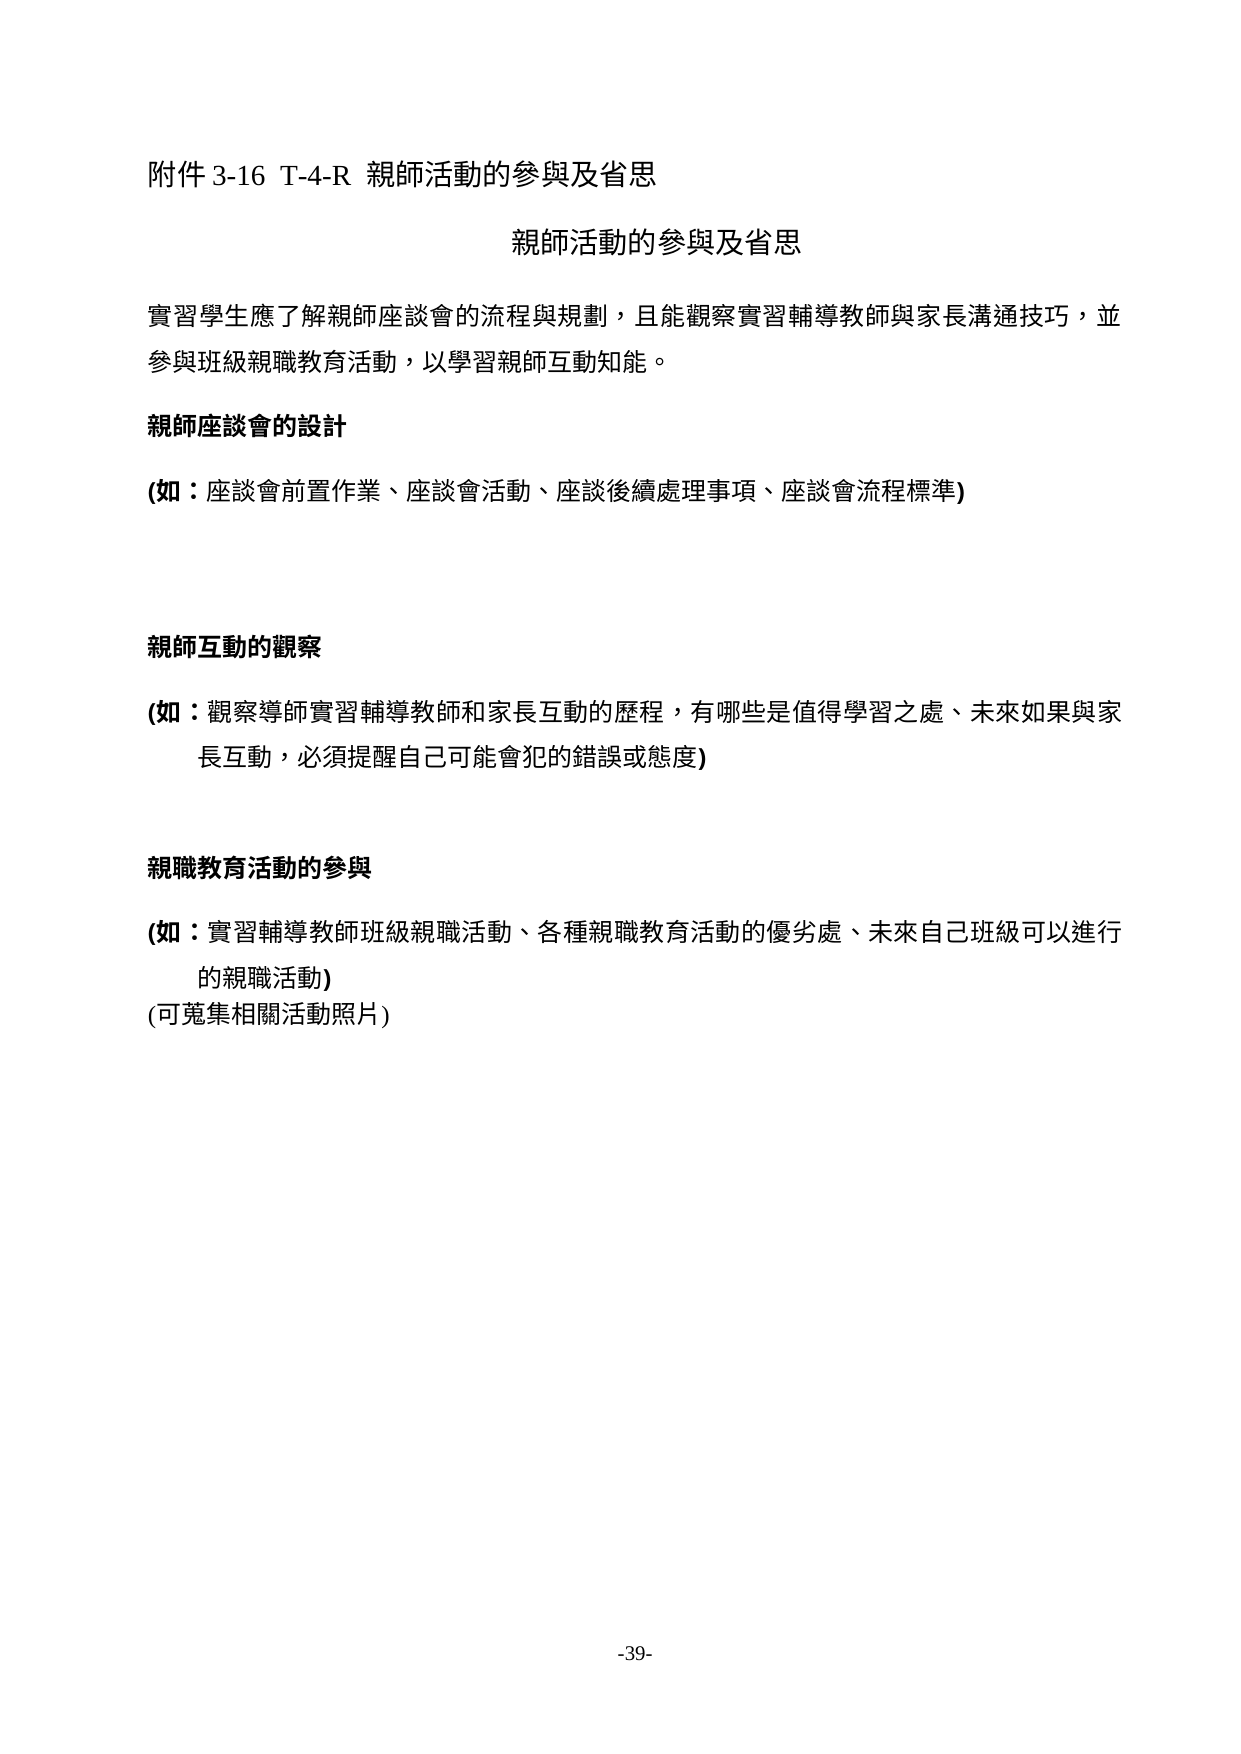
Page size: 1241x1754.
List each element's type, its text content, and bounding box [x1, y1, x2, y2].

text (如：座談會前置作業、座談會活動、座談後續處理事項、座談會流程標準) [148, 462, 1122, 507]
text 親職教育活動的參與 [148, 839, 1122, 884]
text 親師座談會的設計 [148, 397, 1122, 443]
text (可蒐集相關活動照片) [148, 995, 1122, 1031]
text 親師活動的參與及省思 [148, 219, 1122, 262]
text 親師互動的觀察 [148, 618, 1122, 664]
text 實習學生應了解親師座談會的流程與規劃，且能觀察實習輔導教師與家長溝通技巧，並參與班級親職教育活動，以學習親師互動知能。 [148, 287, 1122, 378]
text (如：觀察導師實習輔導教師和家長互動的歷程，有哪些是值得學習之處、未來如果與家長互動，必須提醒自己可能會犯的錯誤或態度) [148, 682, 1122, 774]
text (如：實習輔導教師班級親職活動、各種親職教育活動的優劣處、未來自己班級可以進行的親職活動) [148, 903, 1122, 995]
text 附件3-16 T-4-R 親師活動的參與及省思 [148, 152, 1122, 194]
